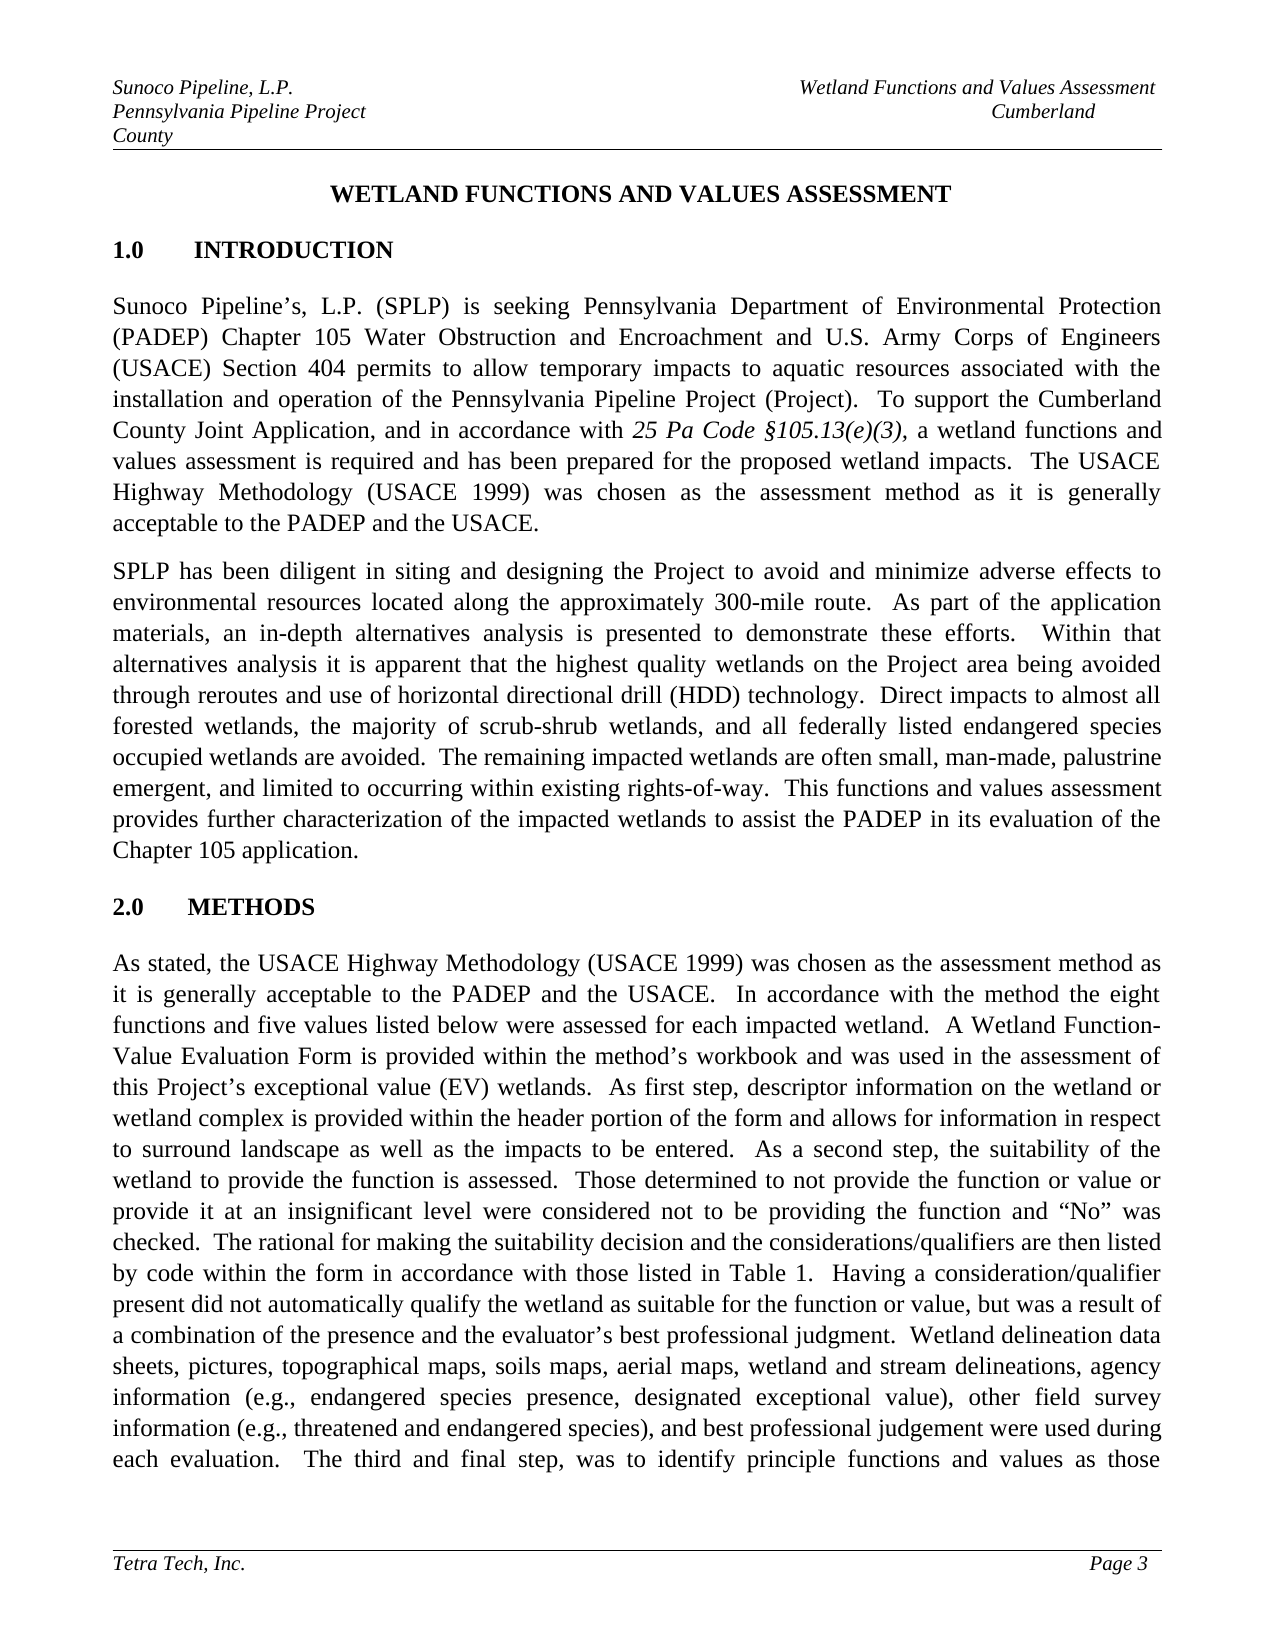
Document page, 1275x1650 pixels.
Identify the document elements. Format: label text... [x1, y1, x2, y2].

subtitle Introduction [112, 235, 1162, 264]
text Sunoco Pipeline’s, L.P. (SPLP) is seeking Pennsylvania Department of Environmental Protection (PADEP) Chapter 105 Water Obstruction and Encroachment and U.S. Army Corps of Engineers (USACE) Section 404 permits to allow temporary impacts to aquatic resources associated with the installation and operation of the Pennsylvania Pipeline Project (Project). To support the Cumberland County Joint Application, and in accordance with 25 Pa Code §105.13(e)(3), a wetland functions and values assessment is required and has been prepared for the proposed wetland impacts. The USACE Highway Methodology (USACE 1999) was chosen as the assessment method as it is generally acceptable to the PADEP and the USACE. [112, 291, 1162, 537]
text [112, 948, 1162, 1473]
text Wetland Functions and Values Assessment [112, 179, 1162, 208]
subtitle 2.0 Methods [112, 892, 1162, 920]
text SPLP has been diligent in siting and designing the Project to avoid and minimize adverse effects to environmental resources located along the approximately 300-mile route. As part of the application materials, an in-depth alternatives analysis is presented to demonstrate these efforts. Within that alternatives analysis it is apparent that the highest quality wetlands on the Project area being avoided through reroutes and use of horizontal directional drill (HDD) technology. Direct impacts to almost all forested wetlands, the majority of scrub-shrub wetlands, and all federally listed endangered species occupied wetlands are avoided. The remaining impacted wetlands are often small, man-made, palustrine emergent, and limited to occurring within existing rights-of-way. This functions and values assessment provides further characterization of the impacted wetlands to assist the PADEP in its evaluation of the Chapter 105 application. [112, 556, 1162, 864]
